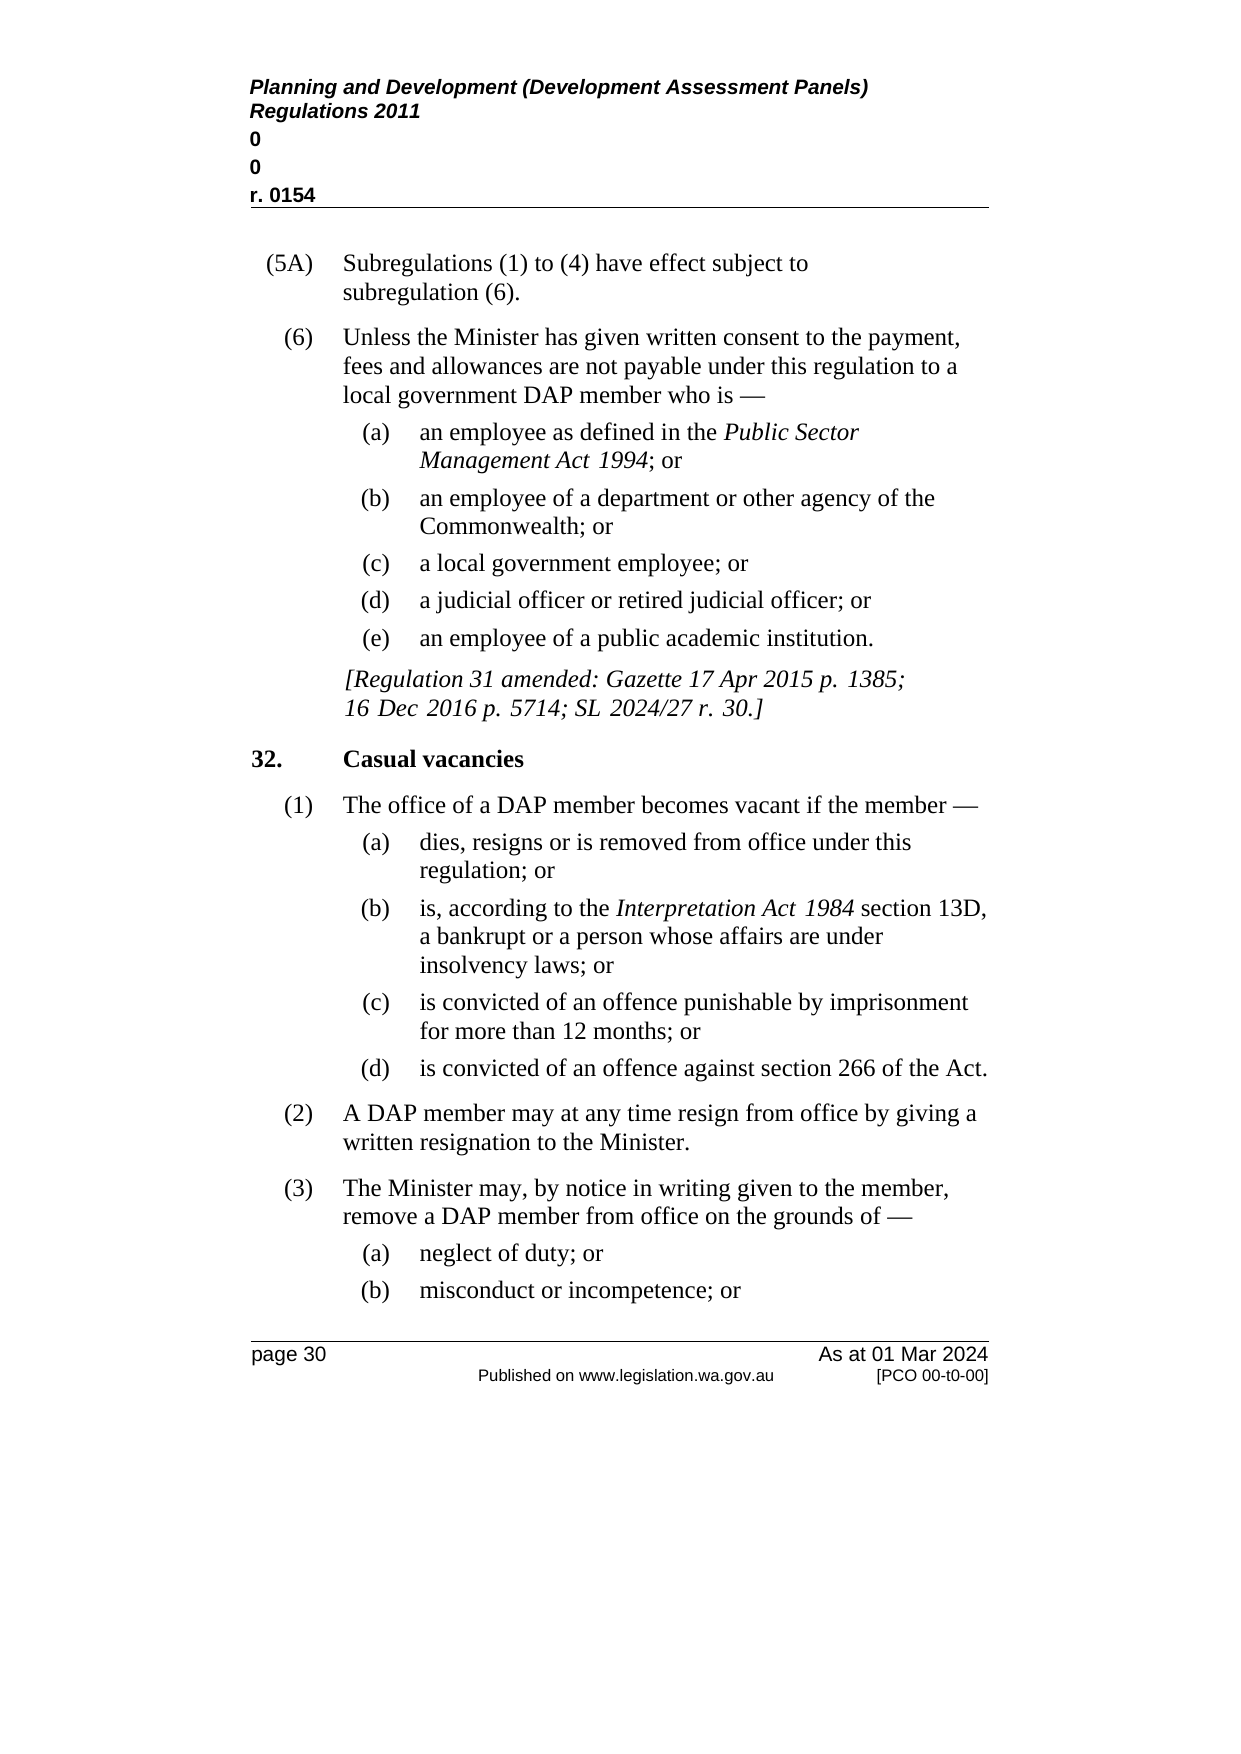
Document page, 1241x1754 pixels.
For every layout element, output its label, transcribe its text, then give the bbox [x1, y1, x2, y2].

text (c) a local government employee; or [251, 548, 989, 577]
text (1) The office of a DAP member becomes vacant if the member — [251, 790, 989, 818]
text (b) misconduct or incompetence; or [251, 1276, 989, 1304]
text (6) Unless the Minister has given written consent to the payment, fees and allowances are not payable under this regulation to a local government DAP member who is — [251, 322, 989, 408]
text (a) neglect of duty; or [251, 1238, 989, 1267]
text (c) is convicted of an offence punishable by imprisonment for more than 12 months; or [251, 987, 989, 1045]
text (2) A DAP member may at any time resign from office by giving a written resignation to the Minister. [251, 1098, 989, 1156]
text (3) The Minister may, by notice in writing given to the member, remove a DAP member from office on the grounds of — [251, 1173, 989, 1230]
text (a) dies, resigns or is removed from office under this regulation; or [251, 827, 989, 884]
text (d) is convicted of an offence against section 266 of the Act. [251, 1053, 989, 1082]
text (e) an employee of a public academic institution. [251, 623, 989, 651]
text (b) an employee of a department or other agency of the Commonwealth; or [251, 483, 989, 540]
subtitle 32. Casual vacancies [251, 744, 989, 773]
text (a) an employee as defined in the Public Sector Management Act 1994; or [251, 417, 989, 474]
text (5A) Subregulations (1) to (4) have effect subject to subregulation (6). [251, 248, 989, 306]
text [Regulation 31 amended: Gazette 17 Apr 2015 p. 1385; 16 Dec 2016 p. 5714; SL 2024/27 r. 30.] [251, 664, 989, 721]
text (d) a judicial officer or retired judicial officer; or [251, 586, 989, 614]
text (b) is, according to the Interpretation Act 1984 section 13D, a bankrupt or a person whose affairs are under insolvency laws; or [251, 893, 989, 979]
